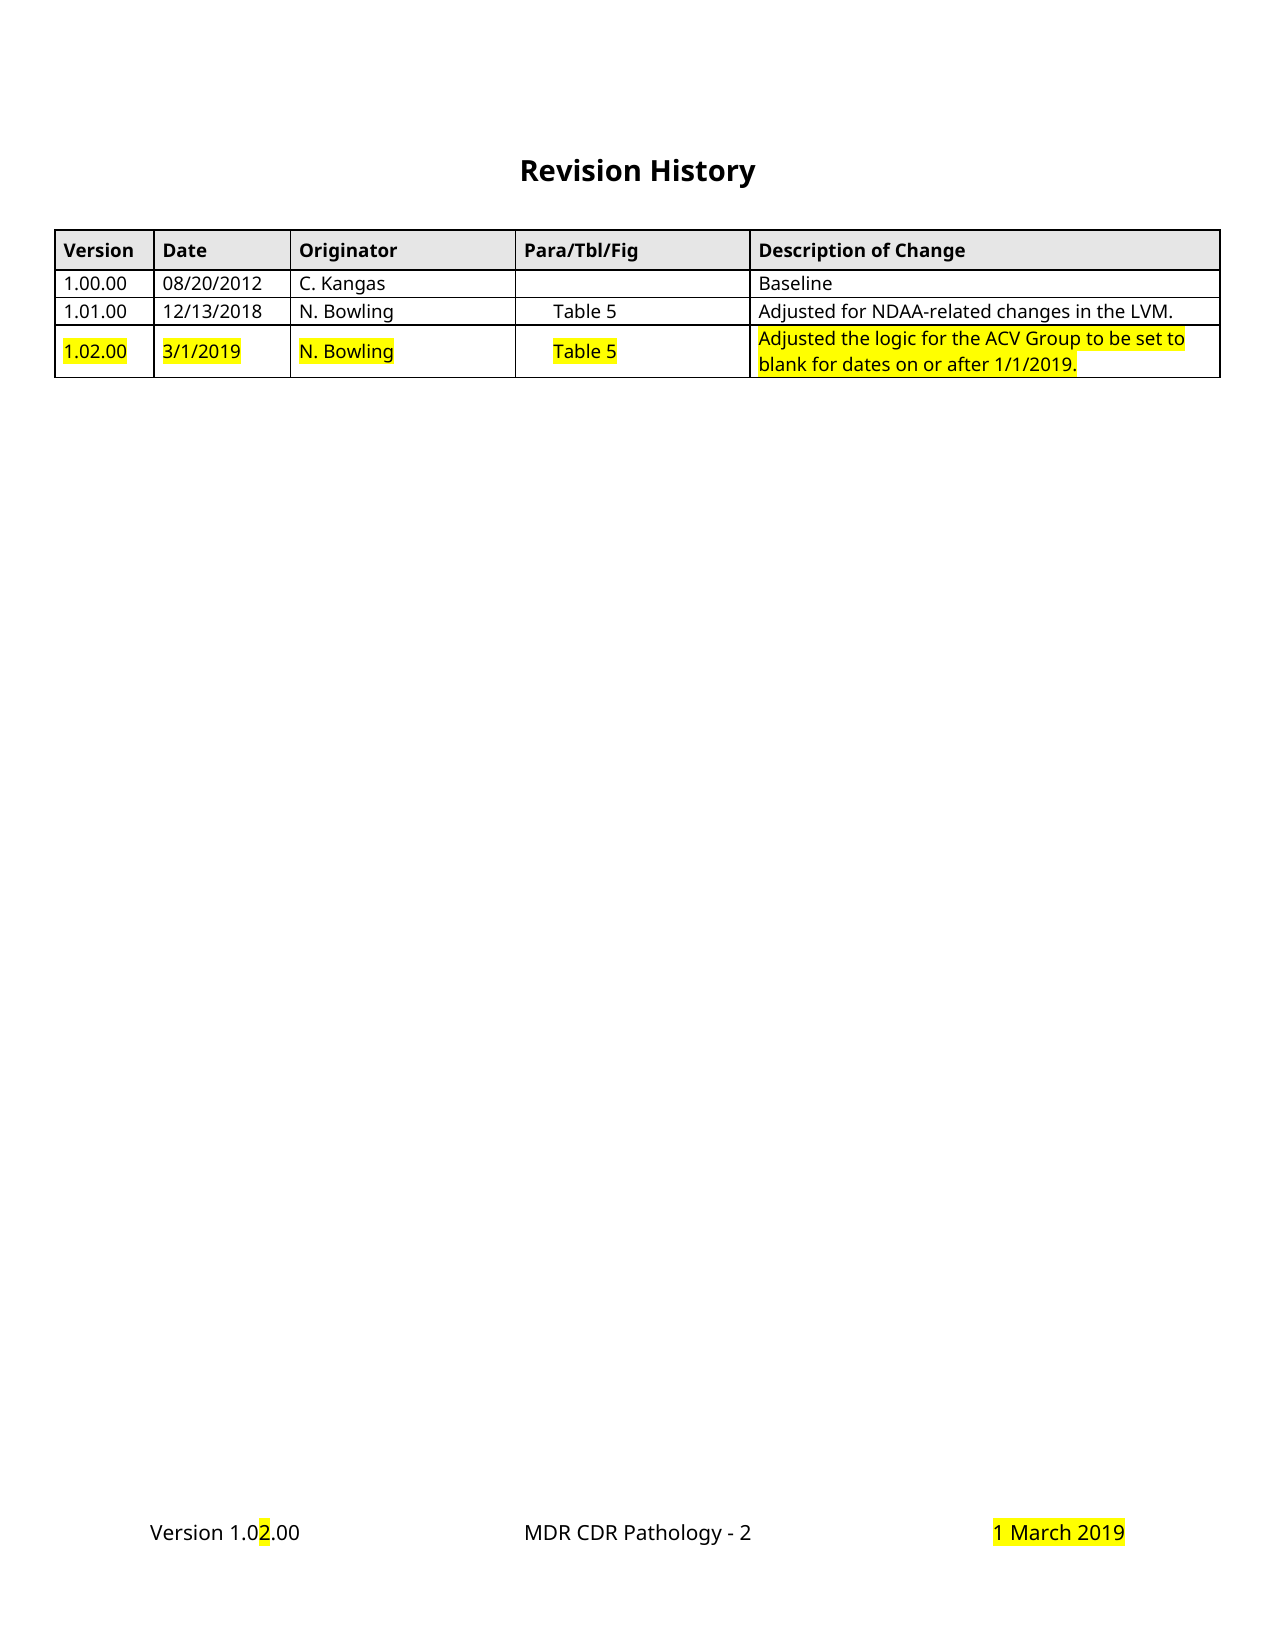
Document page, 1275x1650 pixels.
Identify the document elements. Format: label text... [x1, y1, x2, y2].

table_header Description of Change [751, 231, 1219, 269]
table_cell C. Kangas [291, 271, 515, 296]
table_cell 1.00.00 [56, 271, 153, 296]
table_header Originator [291, 231, 515, 269]
table_cell 1.02.00 [56, 326, 153, 377]
table_cell 12/13/2018 [155, 298, 290, 324]
table_header Version [56, 231, 153, 269]
table_cell 3/1/2019 [155, 326, 290, 377]
table_header Date [155, 231, 290, 269]
text Revision History [150, 150, 1125, 190]
table_cell [516, 271, 749, 296]
table_cell Baseline [751, 271, 1219, 296]
table_cell Adjusted the logic for the ACV Group to be set to blank for dates on or after 1/1/2019. [1077, 326, 1219, 377]
table_cell Table 5 [516, 326, 749, 377]
table_header Para/Tbl/Fig [516, 231, 749, 269]
table_cell N. Bowling [291, 298, 515, 324]
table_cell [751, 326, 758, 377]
table_cell Adjusted for NDAA-related changes in the LVM. [751, 298, 1219, 324]
table_cell 08/20/2012 [155, 271, 290, 296]
table_cell N. Bowling [291, 326, 515, 377]
table_cell Table 5 [516, 298, 749, 324]
table_cell 1.01.00 [56, 298, 153, 324]
